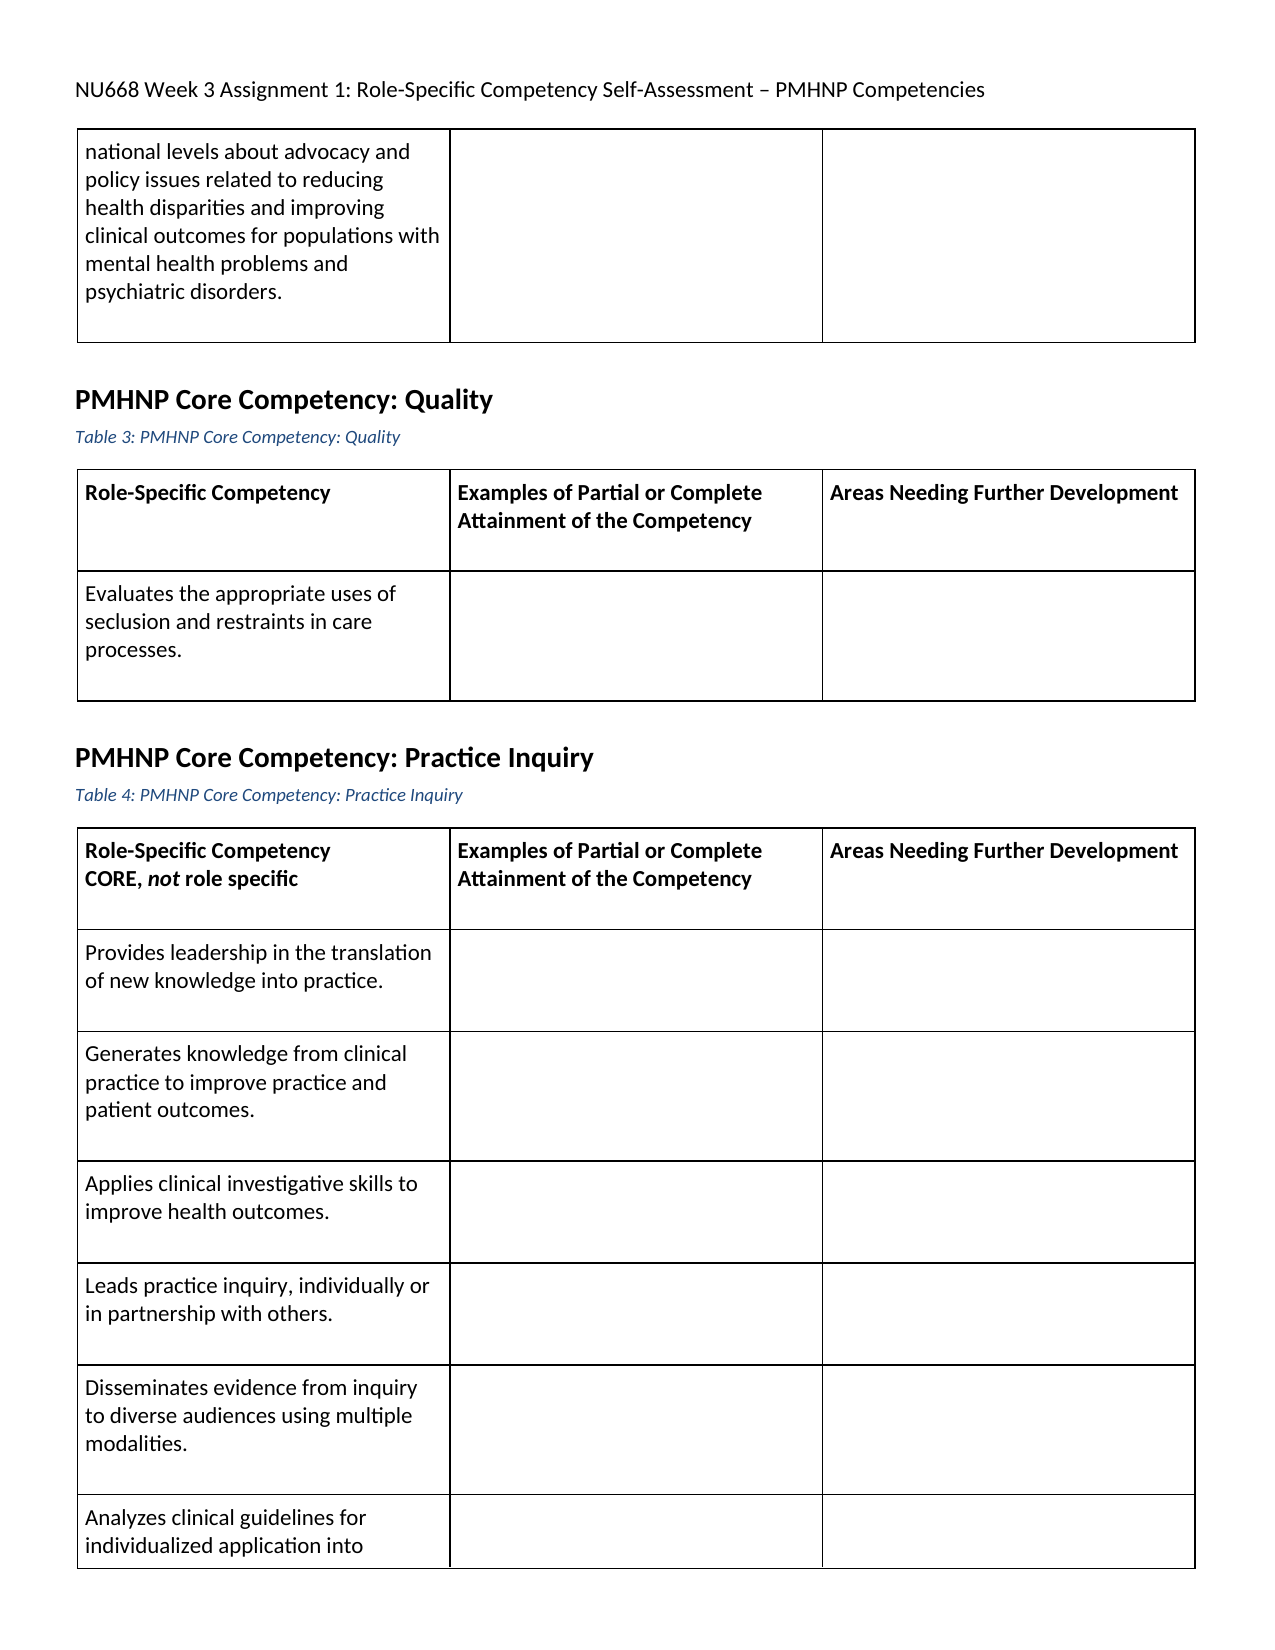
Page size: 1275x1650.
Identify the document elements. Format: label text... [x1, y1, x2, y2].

table_cell [823, 130, 1194, 342]
table_cell [451, 1366, 822, 1494]
table_cell [451, 1495, 822, 1567]
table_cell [78, 130, 449, 342]
table_header Role-Specific Competency [78, 470, 449, 570]
table_cell Provides leadership in the translation of new knowledge into practice. [78, 930, 449, 1031]
table_cell [451, 930, 822, 1031]
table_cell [78, 1495, 449, 1567]
table_cell [823, 1032, 1194, 1160]
table_header Examples of Partial or Complete Attainment of the Competency [451, 829, 822, 929]
table_cell [451, 1032, 822, 1160]
table_cell Disseminates evidence from inquiry to diverse audiences using multiple modalities. [78, 1366, 449, 1494]
table_cell Applies clinical investigative skills to improve health outcomes. [78, 1162, 449, 1262]
table_cell [823, 930, 1194, 1031]
table_cell [451, 130, 822, 342]
table_cell [451, 572, 822, 700]
table_cell [823, 1366, 1194, 1494]
table_cell [823, 1495, 1194, 1567]
table_cell [823, 1264, 1194, 1364]
subtitle PMHNP Core Competency: Quality [75, 381, 1200, 417]
subtitle PMHNP Core Competency: Practice Inquiry [75, 739, 1200, 775]
table_cell [823, 572, 1194, 700]
table_cell Leads practice inquiry, individually or in partnership with others. [78, 1264, 449, 1364]
table_cell Evaluates the appropriate uses of seclusion and restraints in care processes. [78, 572, 449, 700]
table_header Examples of Partial or Complete Attainment of the Competency [451, 470, 822, 570]
table_header Areas Needing Further Development [823, 470, 1194, 570]
table_header Areas Needing Further Development [823, 829, 1194, 929]
table_cell [823, 1162, 1194, 1262]
table_cell [451, 1162, 822, 1262]
table_cell [451, 1264, 822, 1364]
table_header Role-Specific Competency CORE, not role specific [78, 829, 449, 929]
table_cell Generates knowledge from clinical practice to improve practice and patient outcomes. [78, 1032, 449, 1160]
